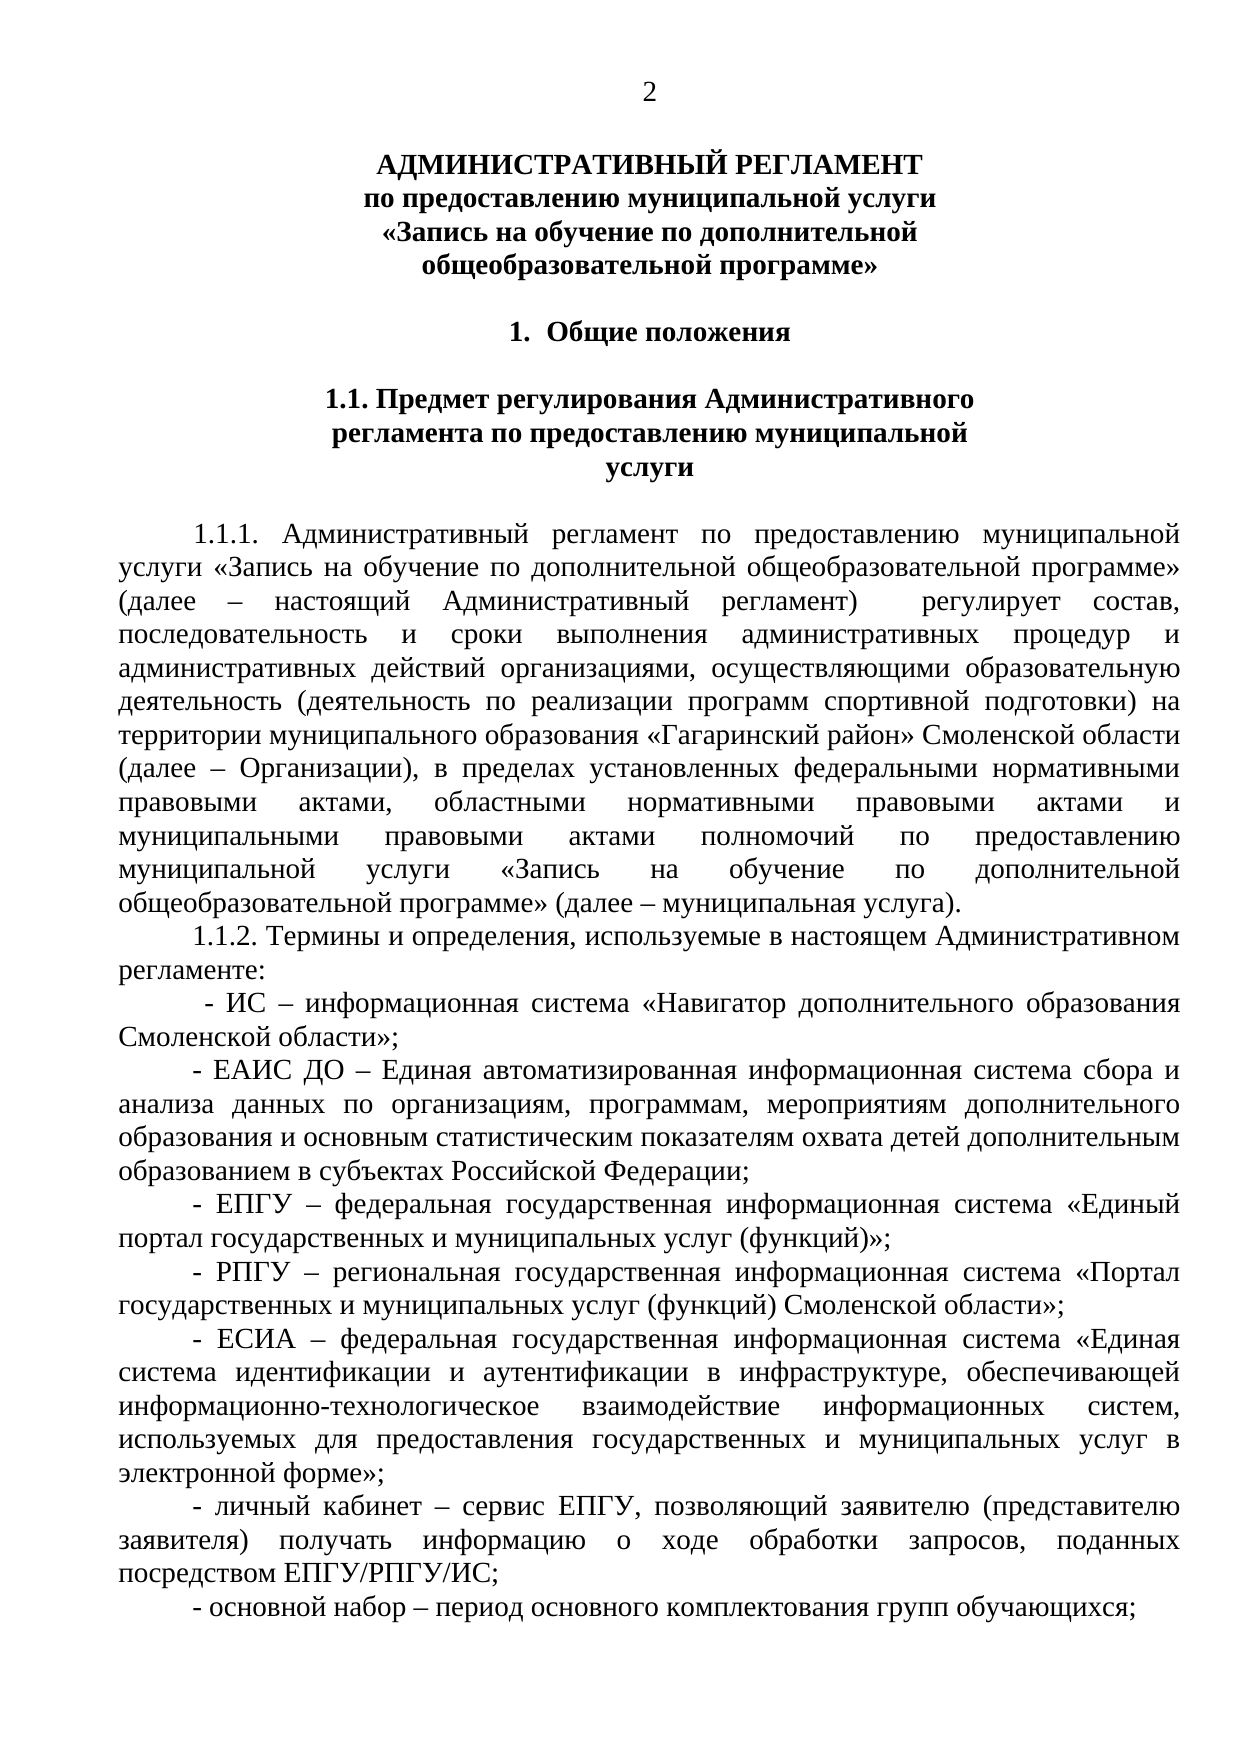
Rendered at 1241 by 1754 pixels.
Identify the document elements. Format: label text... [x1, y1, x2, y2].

list 1.1.2. Термины и определения, используемые в настоящем Административном регламенте: [118, 918, 1181, 985]
list - личный кабинет – сервис ЕПГУ, позволяющий заявителю (представителю заявителя) получать информацию о ходе обработки запросов, поданных посредством ЕПГУ/РПГУ/ИС; [118, 1488, 1181, 1589]
list - основной набор – период основного комплектования групп обучающихся; [118, 1589, 1181, 1623]
text общеобразовательной программе» [295, 247, 1004, 281]
text по предоставлению муниципальной услуги [295, 180, 1004, 214]
list Общие положения [295, 314, 1004, 348]
text АДМИНИСТРАТИВНЫЙ РЕГЛАМЕНТ [295, 147, 1004, 180]
list - РПГУ – региональная государственная информационная система «Портал государственных и муниципальных услуг (функций) Смоленской области»; [118, 1254, 1181, 1321]
list - ЕСИА – федеральная государственная информационная система «Единая система идентификации и аутентификации в инфраструктуре, обеспечивающей информационно-технологическое взаимодействие информационных систем, используемых для предоставления государственных и муниципальных услуг в электронной форме»; [118, 1321, 1181, 1488]
text - ИС – информационная система «Навигатор дополнительного образования Смоленской области»; [118, 985, 1181, 1052]
text 1.1. Предмет регулирования Административного регламента по предоставлению муниципальной услуги [295, 382, 1004, 482]
list - ЕАИС ДО – Единая автоматизированная информационная система сбора и анализа данных по организациям, программам, мероприятиям дополнительного образования и основным статистическим показателям охвата детей дополнительным образованием в субъектах Российской Федерации; [118, 1052, 1181, 1187]
list 1.1.1. Административный регламент по предоставлению муниципальной услуги «Запись на обучение по дополнительной общеобразовательной программе» (далее – настоящий Административный регламент) регулирует состав, последовательность и сроки выполнения административных процедур и административных действий организациями, осуществляющими образовательную деятельность (деятельность по реализации программ спортивной подготовки) на территории муниципального образования «Гагаринский район» Смоленской области (далее – Организации), в пределах установленных федеральными нормативными правовыми актами, областными нормативными правовыми актами и муниципальными правовыми актами полномочий по предоставлению муниципальной услуги «Запись на обучение по дополнительной общеобразовательной программе» (далее – муниципальная услуга). [118, 516, 1181, 918]
text «Запись на обучение по дополнительной [295, 214, 1004, 247]
list - ЕПГУ – федеральная государственная информационная система «Единый портал государственных и муниципальных услуг (функций)»; [118, 1187, 1181, 1254]
